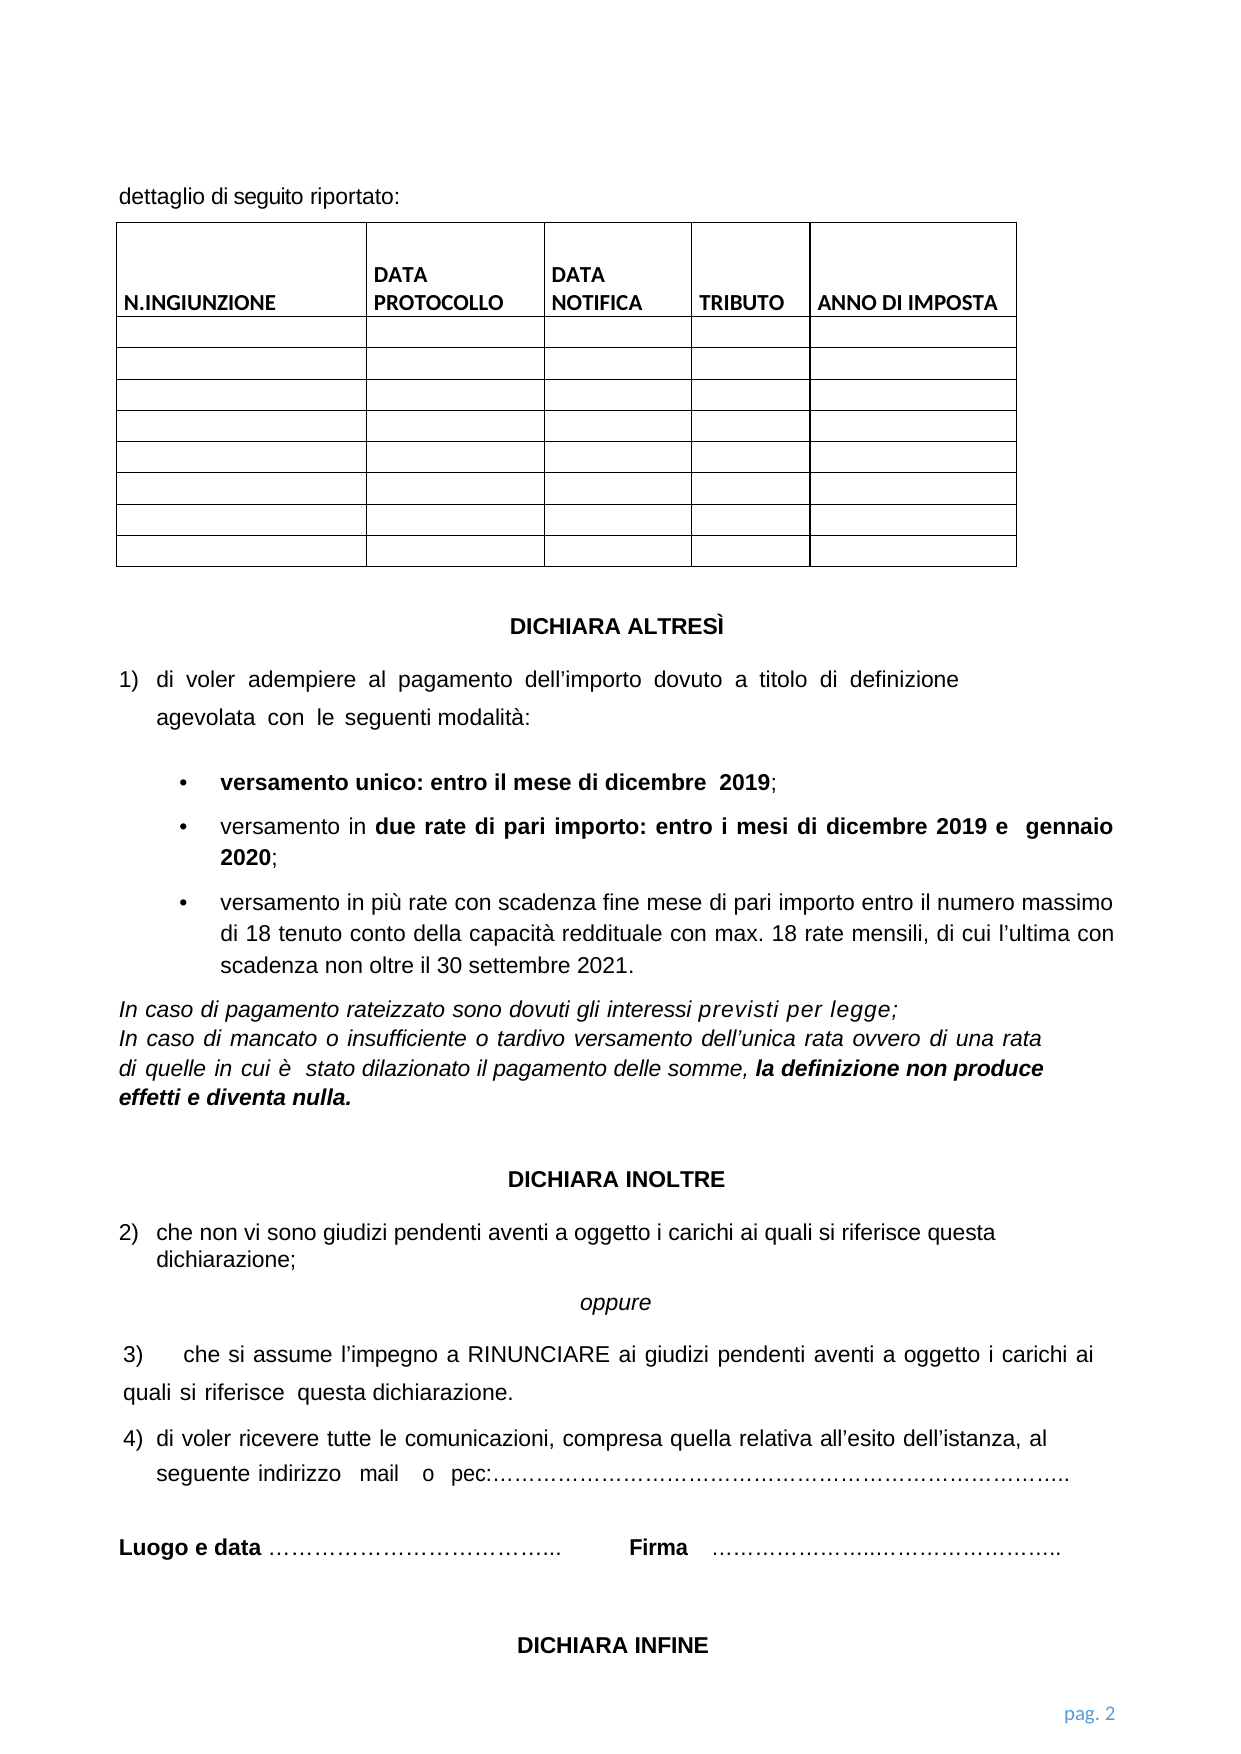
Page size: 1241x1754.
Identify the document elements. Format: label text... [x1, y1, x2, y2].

table_cell [692, 411, 809, 441]
table_cell [811, 380, 1016, 410]
table_cell [811, 411, 1016, 441]
subtitle DICHIARA ALTRESÌ [480, 613, 753, 639]
table_cell [117, 380, 366, 410]
text In caso di mancato o insufficiente o tardivo versamento dell’unica rata ovvero di una rata di quelle in cui è stato dilazionato il pagamento delle somme, la definizione non produce effetti e diventa nulla. [118, 1025, 1059, 1110]
table_cell [692, 536, 809, 566]
list versamento in due rate di pari importo: entro i mesi di dicembre 2019 e gennaio 2020; [179, 813, 1115, 871]
table_cell [692, 348, 809, 378]
table_cell [545, 473, 691, 503]
text In caso di pagamento rateizzato sono dovuti gli interessi previsti per legge; [118, 996, 1102, 1023]
table_cell [367, 473, 544, 503]
table_cell [117, 505, 366, 535]
table_header ANNO DI IMPOSTA [811, 223, 1016, 316]
table_cell [692, 442, 809, 472]
table_cell [117, 411, 366, 441]
table_cell [367, 411, 544, 441]
text oppure [118, 1289, 1115, 1315]
table_cell [811, 317, 1016, 347]
table_cell [692, 505, 809, 535]
table_cell [117, 473, 366, 503]
subtitle DICHIARA INFINE [345, 1632, 880, 1659]
table_cell [117, 348, 366, 378]
table_cell [811, 505, 1016, 535]
list di voler adempiere al pagamento dell’importo dovuto a titolo di definizione agevolata con le seguenti modalità: [118, 666, 1059, 731]
table_cell [545, 380, 691, 410]
table_header DATA NOTIFICA [545, 223, 691, 316]
table_cell [545, 348, 691, 378]
table_cell [545, 442, 691, 472]
table_cell [545, 411, 691, 441]
list versamento unico: entro il mese di dicembre 2019; [179, 769, 1115, 795]
table_cell [811, 442, 1016, 472]
table_cell [811, 348, 1016, 378]
table_header TRIBUTO [692, 223, 809, 316]
text Luogo e data ………………………………... Firma …………………..…………………….. [118, 1534, 1115, 1561]
table_cell [117, 317, 366, 347]
table_header DATA PROTOCOLLO [367, 223, 544, 316]
list di voler ricevere tutte le comunicazioni, compresa quella relativa all’esito dell’istanza, al seguente indirizzo mail o pec:…………………………………………………………………….. [123, 1425, 1102, 1486]
table_cell [117, 536, 366, 566]
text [118, 183, 1103, 209]
table_cell [117, 442, 366, 472]
table_cell [811, 536, 1016, 566]
list versamento in più rate con scadenza fine mese di pari importo entro il numero massimo di 18 tenuto conto della capacità reddituale con max. 18 rate mensili, di cui l’ultima con scadenza non oltre il 30 settembre 2021. [179, 888, 1115, 978]
table_cell [545, 505, 691, 535]
table_cell [545, 317, 691, 347]
table_cell [692, 380, 809, 410]
table_cell [367, 536, 544, 566]
table_header N.INGIUNZIONE [117, 223, 366, 316]
table_cell [367, 505, 544, 535]
table_cell [692, 473, 809, 503]
table_cell [367, 348, 544, 378]
table_cell [367, 317, 544, 347]
table_cell [811, 473, 1016, 503]
table_cell [545, 536, 691, 566]
table_cell [692, 317, 809, 347]
list che non vi sono giudizi pendenti aventi a oggetto i carichi ai quali si riferisce questa dichiarazione; [118, 1219, 1115, 1272]
list che si assume l’impegno a RINUNCIARE ai giudizi pendenti aventi a oggetto i carichi ai quali si riferisce questa dichiarazione. [123, 1341, 1103, 1405]
table_cell [367, 442, 544, 472]
subtitle DICHIARA INOLTRE [480, 1166, 753, 1192]
table_cell [367, 380, 544, 410]
